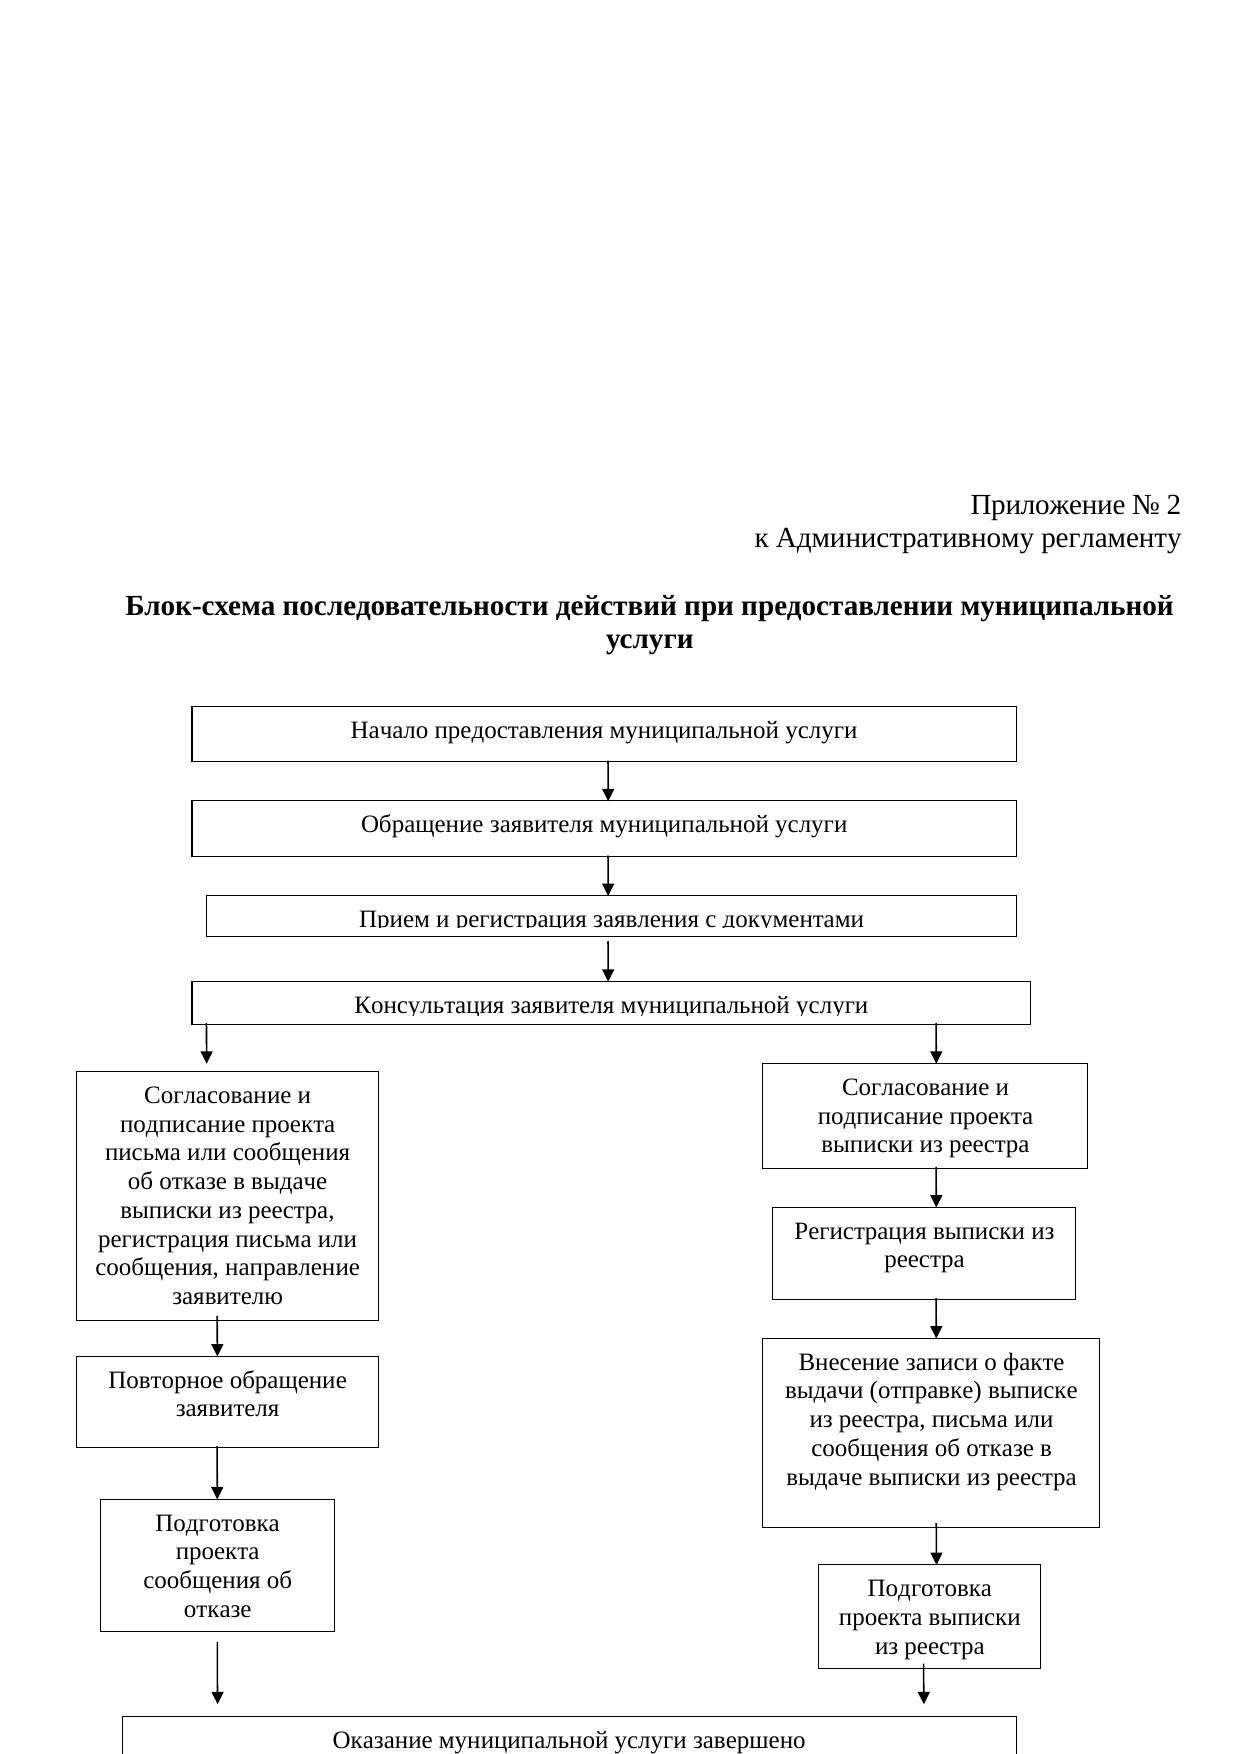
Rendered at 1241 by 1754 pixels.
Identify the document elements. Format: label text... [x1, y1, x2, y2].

text Блок-схема последовательности действий при предоставлении муниципальной услуги [118, 588, 1181, 655]
text к Административному регламенту [118, 521, 1181, 554]
text Приложение № 2 [118, 487, 1181, 521]
